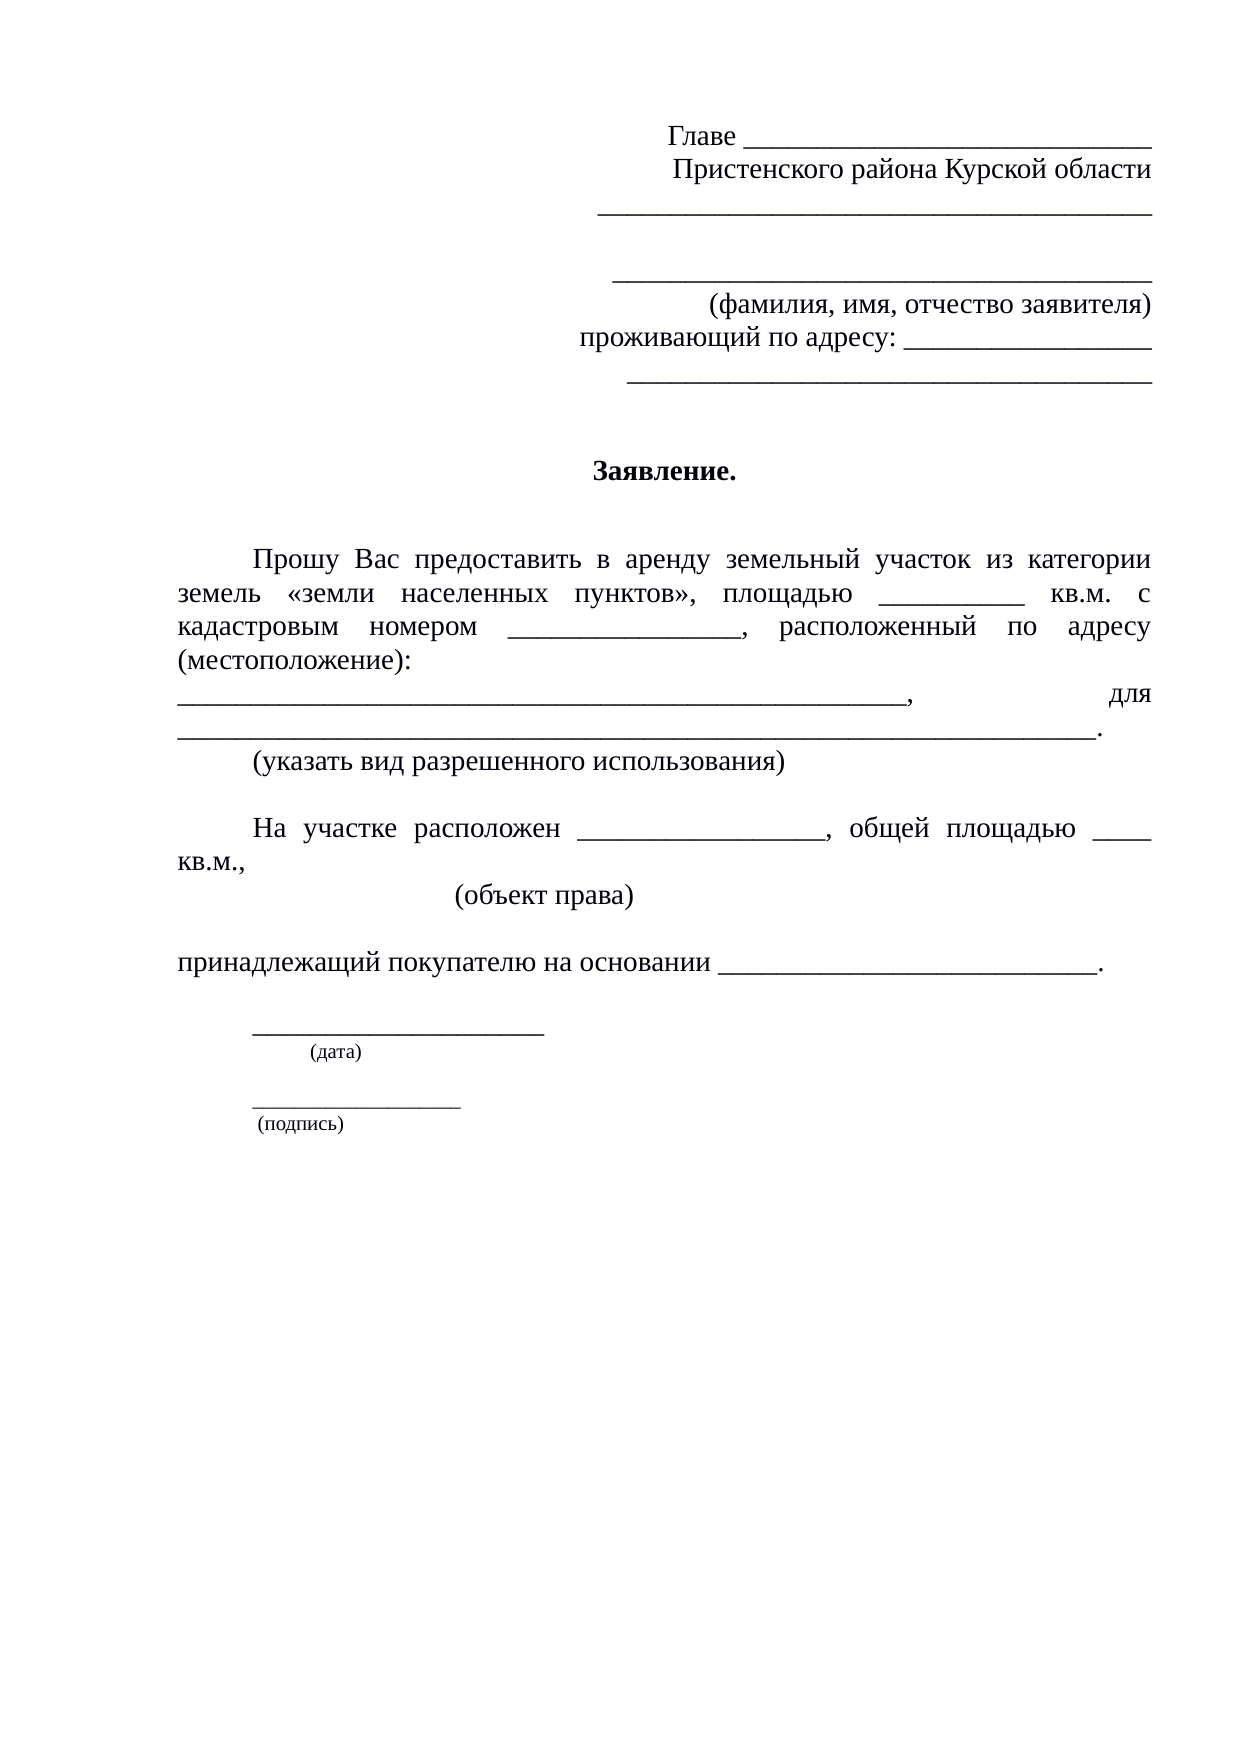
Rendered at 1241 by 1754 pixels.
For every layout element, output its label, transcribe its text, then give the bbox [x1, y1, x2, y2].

text Пристенского района Курской области [177, 152, 1152, 185]
text _____________________________________ [177, 252, 1152, 286]
text (подпись) [177, 1111, 1152, 1135]
text (дата) [177, 1039, 1152, 1063]
text проживающий по адресу: _________________ [177, 319, 1152, 353]
text Заявление. [177, 453, 1152, 487]
text принадлежащий покупателю на основании __________________________. [177, 944, 1152, 977]
text ______________________________________ [177, 185, 1152, 219]
text (объект права) [177, 877, 1152, 910]
text ____________________________________ [177, 353, 1152, 386]
text ____________________ [177, 1006, 1152, 1039]
text Главе ____________________________ [177, 118, 1152, 152]
text ____________________ [177, 1087, 1152, 1111]
text (фамилия, имя, отчество заявителя) [177, 286, 1152, 319]
text На участке расположен _________________, общей площадью ____ кв.м., [177, 810, 1152, 877]
text (указать вид разрешенного использования) [177, 743, 1152, 776]
text Прошу Вас предоставить в аренду земельный участок из категории земель «земли населенных пунктов», площадью __________ кв.м. с кадастровым номером ________________, расположенный по адресу (местоположение): __________________________________________________, для _______________________________________________________________. [177, 541, 1152, 743]
